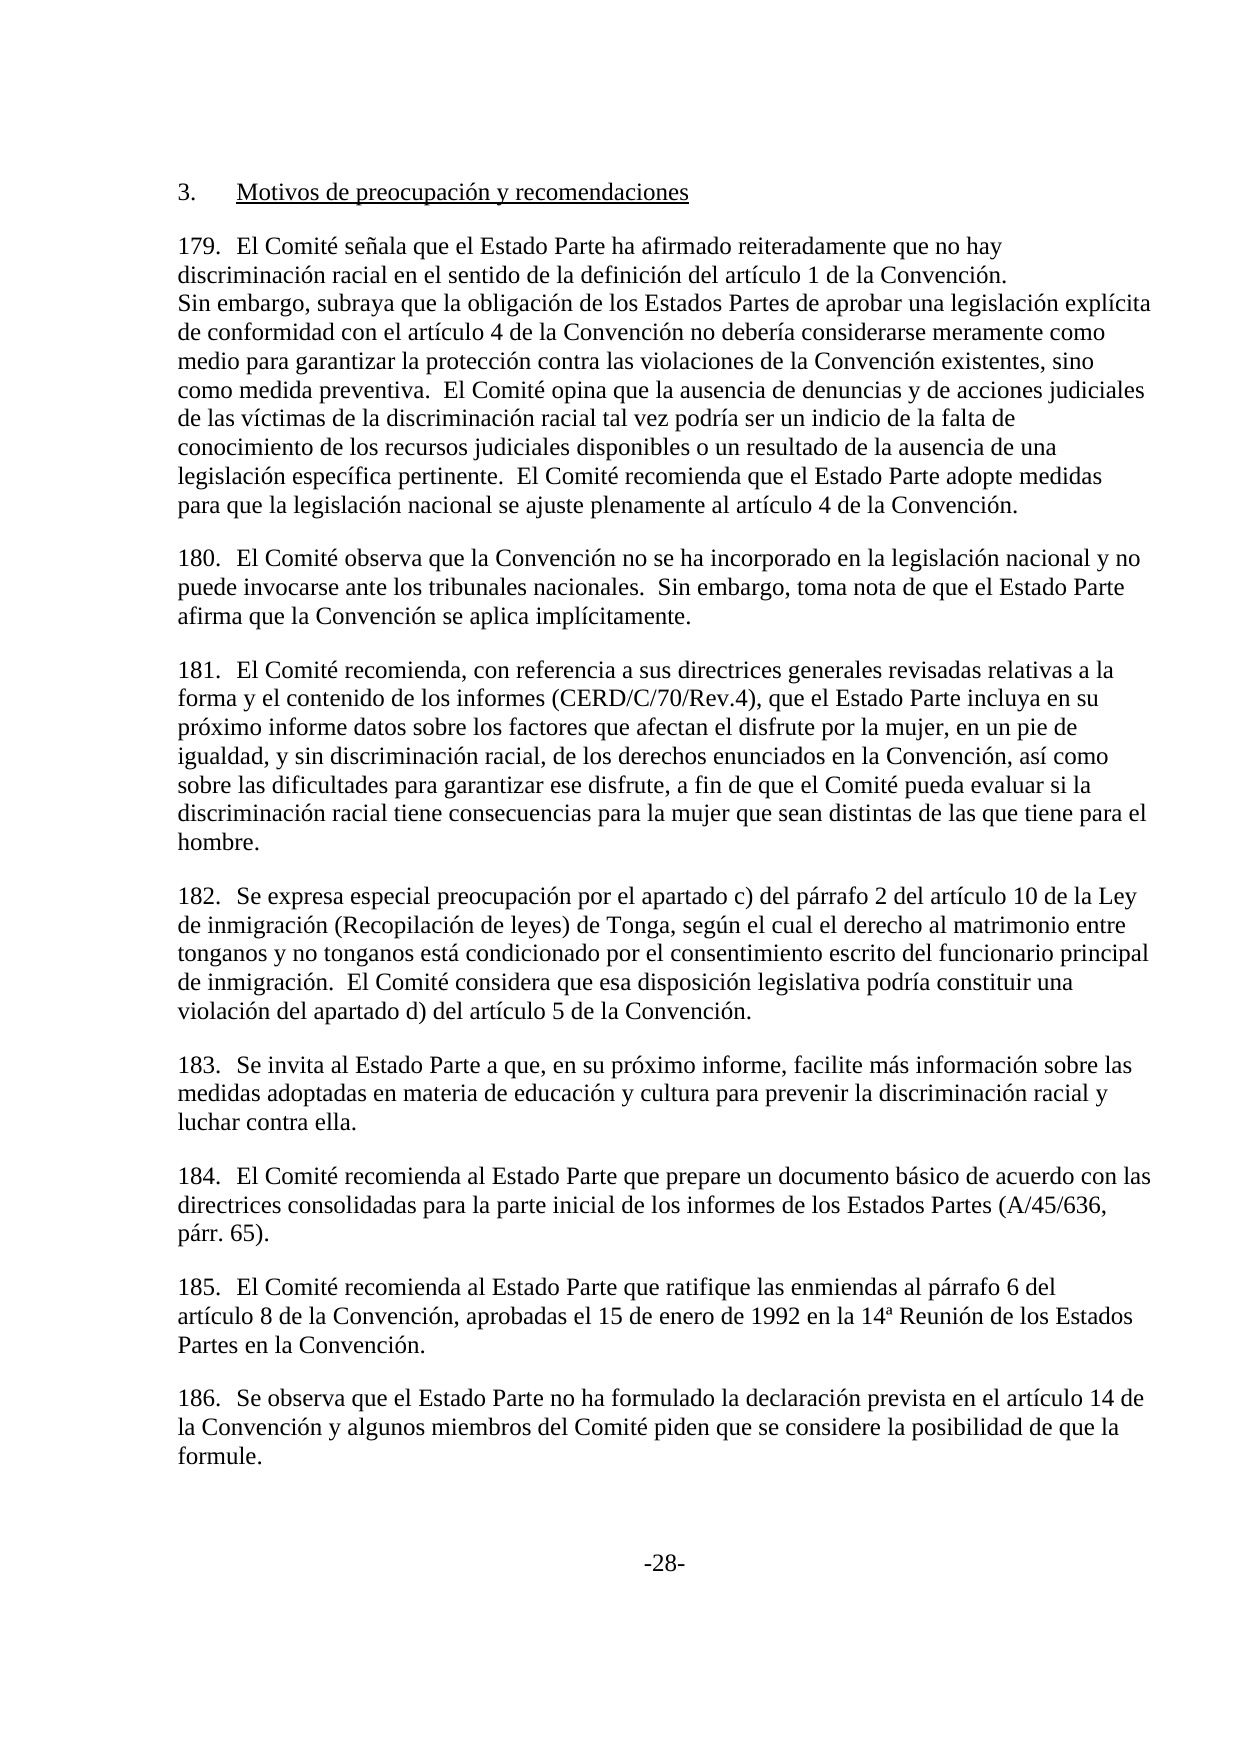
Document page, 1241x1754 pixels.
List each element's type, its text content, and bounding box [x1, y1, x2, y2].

text 182. Se expresa especial preocupación por el apartado c) del párrafo 2 del artículo 10 de la Ley de inmigración (Recopilación de leyes) de Tonga, según el cual el derecho al matrimonio entre tonganos y no tonganos está condicionado por el consentimiento escrito del funcionario principal de inmigración. El Comité considera que esa disposición legislativa podría constituir una violación del apartado d) del artículo 5 de la Convención. [177, 881, 1152, 1025]
text 180. El Comité observa que la Convención no se ha incorporado en la legislación nacional y no puede invocarse ante los tribunales nacionales. Sin embargo, toma nota de que el Estado Parte afirma que la Convención se aplica implícitamente. [177, 543, 1152, 630]
text 184. El Comité recomienda al Estado Parte que prepare un documento básico de acuerdo con las directrices consolidadas para la parte inicial de los informes de los Estados Partes (A/45/636, párr. 65). [177, 1161, 1152, 1247]
text 181. El Comité recomienda, con referencia a sus directrices generales revisadas relativas a la forma y el contenido de los informes (CERD/C/70/Rev.4), que el Estado Parte incluya en su próximo informe datos sobre los factores que afectan el disfrute por la mujer, en un pie de igualdad, y sin discriminación racial, de los derechos enunciados en la Convención, así como sobre las dificultades para garantizar ese disfrute, a fin de que el Comité pueda evaluar si la discriminación racial tiene consecuencias para la mujer que sean distintas de las que tiene para el hombre. [177, 655, 1152, 856]
text 3. Motivos de preocupación y recomendaciones [177, 177, 1152, 206]
text 179. El Comité señala que el Estado Parte ha afirmado reiteradamente que no hay discriminación racial en el sentido de la definición del artículo 1 de la Convención. Sin embargo, subraya que la obligación de los Estados Partes de aprobar una legislación explícita de conformidad con el artículo 4 de la Convención no debería considerarse meramente como medio para garantizar la protección contra las violaciones de la Convención existentes, sino como medida preventiva. El Comité opina que la ausencia de denuncias y de acciones judiciales de las víctimas de la discriminación racial tal vez podría ser un indicio de la falta de conocimiento de los recursos judiciales disponibles o un resultado de la ausencia de una legislación específica pertinente. El Comité recomienda que el Estado Parte adopte medidas para que la legislación nacional se ajuste plenamente al artículo 4 de la Convención. [177, 231, 1152, 518]
text 186. Se observa que el Estado Parte no ha formulado la declaración prevista en el artículo 14 de la Convención y algunos miembros del Comité piden que se considere la posibilidad de que la formule. [177, 1383, 1152, 1470]
text 185. El Comité recomienda al Estado Parte que ratifique las enmiendas al párrafo 6 del artículo 8 de la Convención, aprobadas el 15 de enero de 1992 en la 14ª Reunión de los Estados Partes en la Convención. [177, 1272, 1152, 1358]
text 183. Se invita al Estado Parte a que, en su próximo informe, facilite más información sobre las medidas adoptadas en materia de educación y cultura para prevenir la discriminación racial y luchar contra ella. [177, 1050, 1152, 1136]
